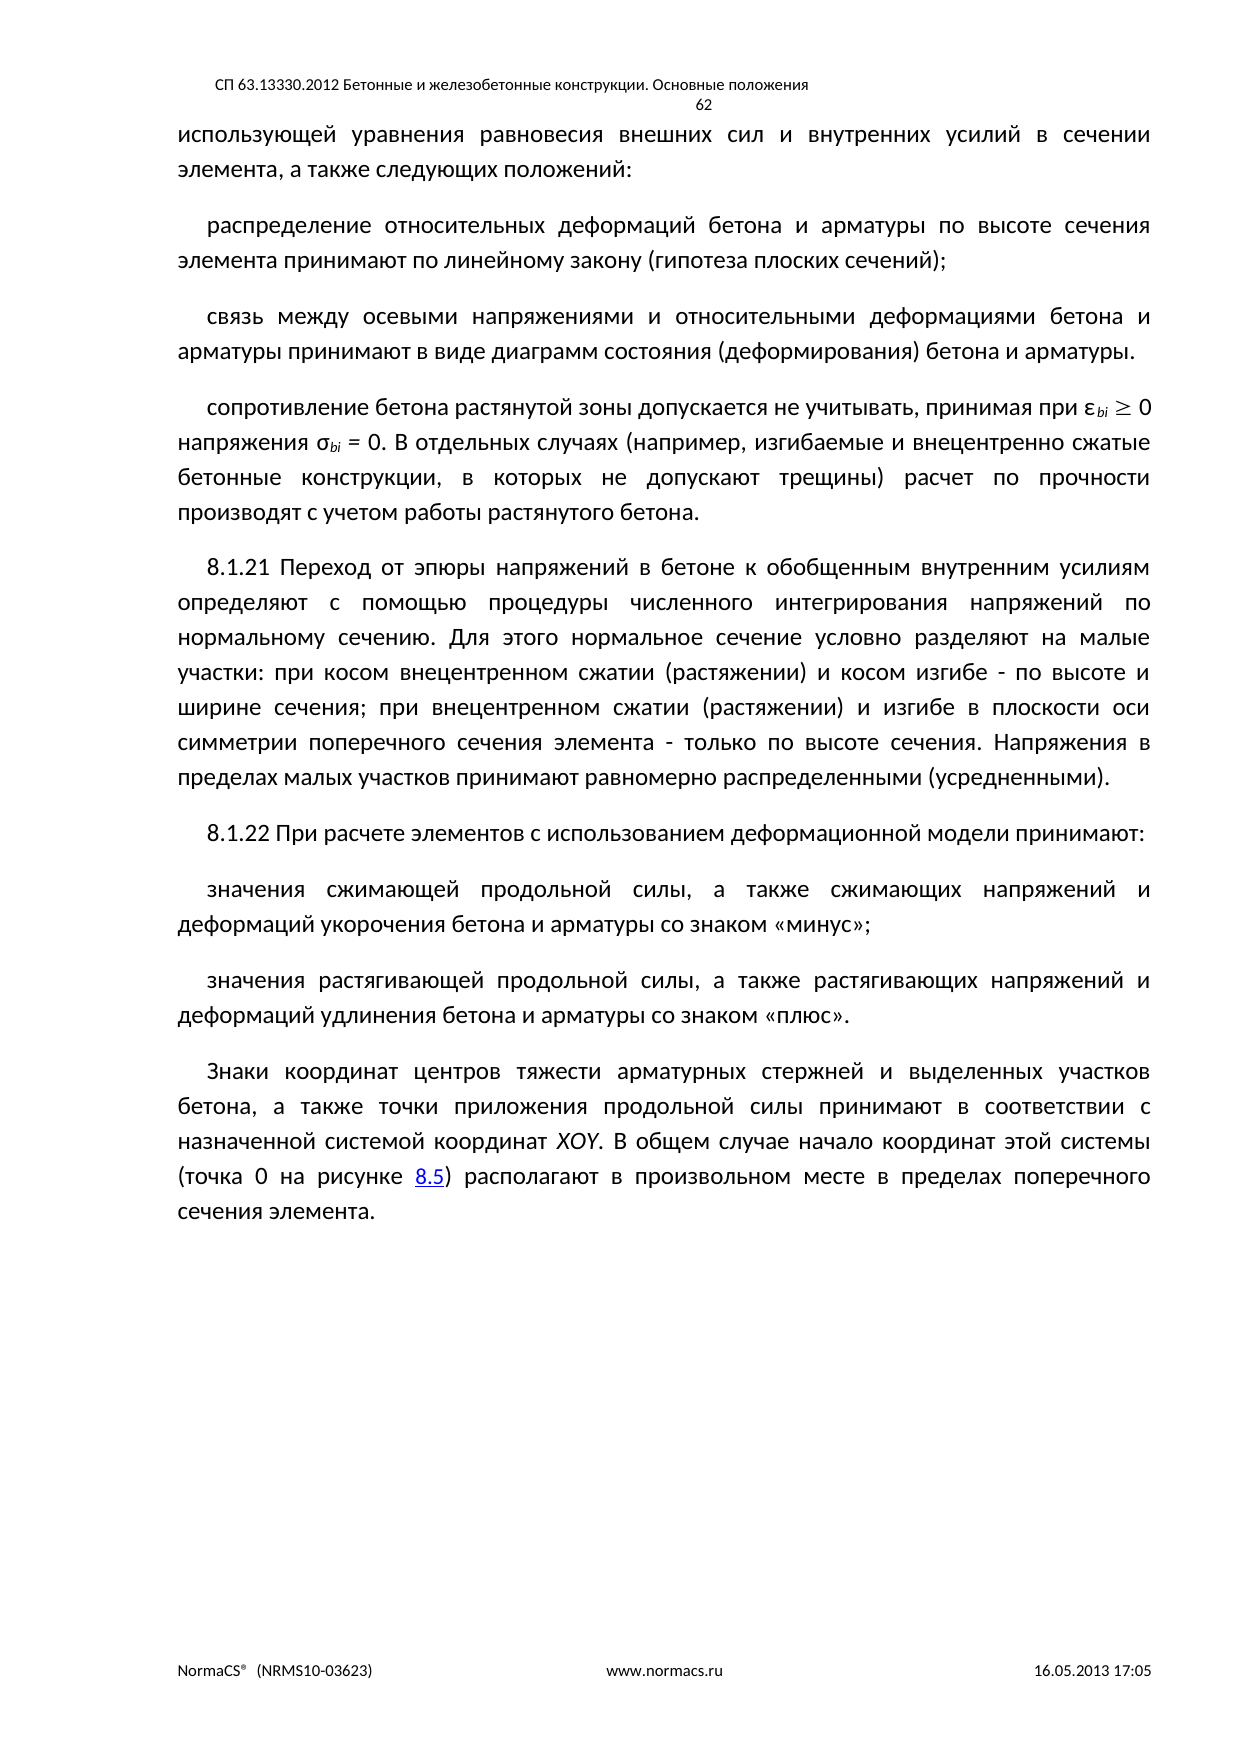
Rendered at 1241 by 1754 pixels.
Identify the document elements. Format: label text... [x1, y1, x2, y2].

text значения растягивающей продольной силы, а также растягивающих напряжений и деформаций удлинения бетона и арматуры со знаком «плюс». [177, 964, 1152, 1029]
text связь между осевыми напряжениями и относительными деформациями бетона и арматуры принимают в виде диаграмм состояния (деформирования) бетона и арматуры. [177, 300, 1152, 365]
text распределение относительных деформаций бетона и арматуры по высоте сечения элемента принимают по линейному закону (гипотеза плоских сечений); [177, 209, 1152, 274]
text сопротивление бетона растянутой зоны допускается не учитывать, принимая при εbi  0 напряжения σbi = 0. В отдельных случаях (например, изгибаемые и внецентренно сжатые бетонные конструкции, в которых не допускают трещины) расчет по прочности производят с учетом работы растянутого бетона. [177, 391, 1152, 526]
text 8.1.22 При расчете элементов с использованием деформационной модели принимают: [177, 817, 1152, 848]
text Знаки координат центров тяжести арматурных стержней и выделенных участков бетона, а также точки приложения продольной силы принимают в соответствии с назначенной системой координат ХОY. В общем случае начало координат этой системы (точка 0 на рисунке 8.5) располагают в произвольном месте в пределах поперечного сечения элемента. [177, 1055, 1152, 1225]
text 8.1.21 Переход от эпюры напряжений в бетоне к обобщенным внутренним усилиям определяют с помощью процедуры численного интегрирования напряжений по нормальному сечению. Для этого нормальное сечение условно разделяют на малые участки: при косом внецентренном сжатии (растяжении) и косом изгибе - по высоте и ширине сечения; при внецентренном сжатии (растяжении) и изгибе в плоскости оси симметрии поперечного сечения элемента - только по высоте сечения. Напряжения в пределах малых участков принимают равномерно распределенными (усредненными). [177, 551, 1152, 792]
text значения сжимающей продольной силы, а также сжимающих напряжений и деформаций укорочения бетона и арматуры со знаком «минус»; [177, 873, 1152, 939]
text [177, 118, 1152, 184]
